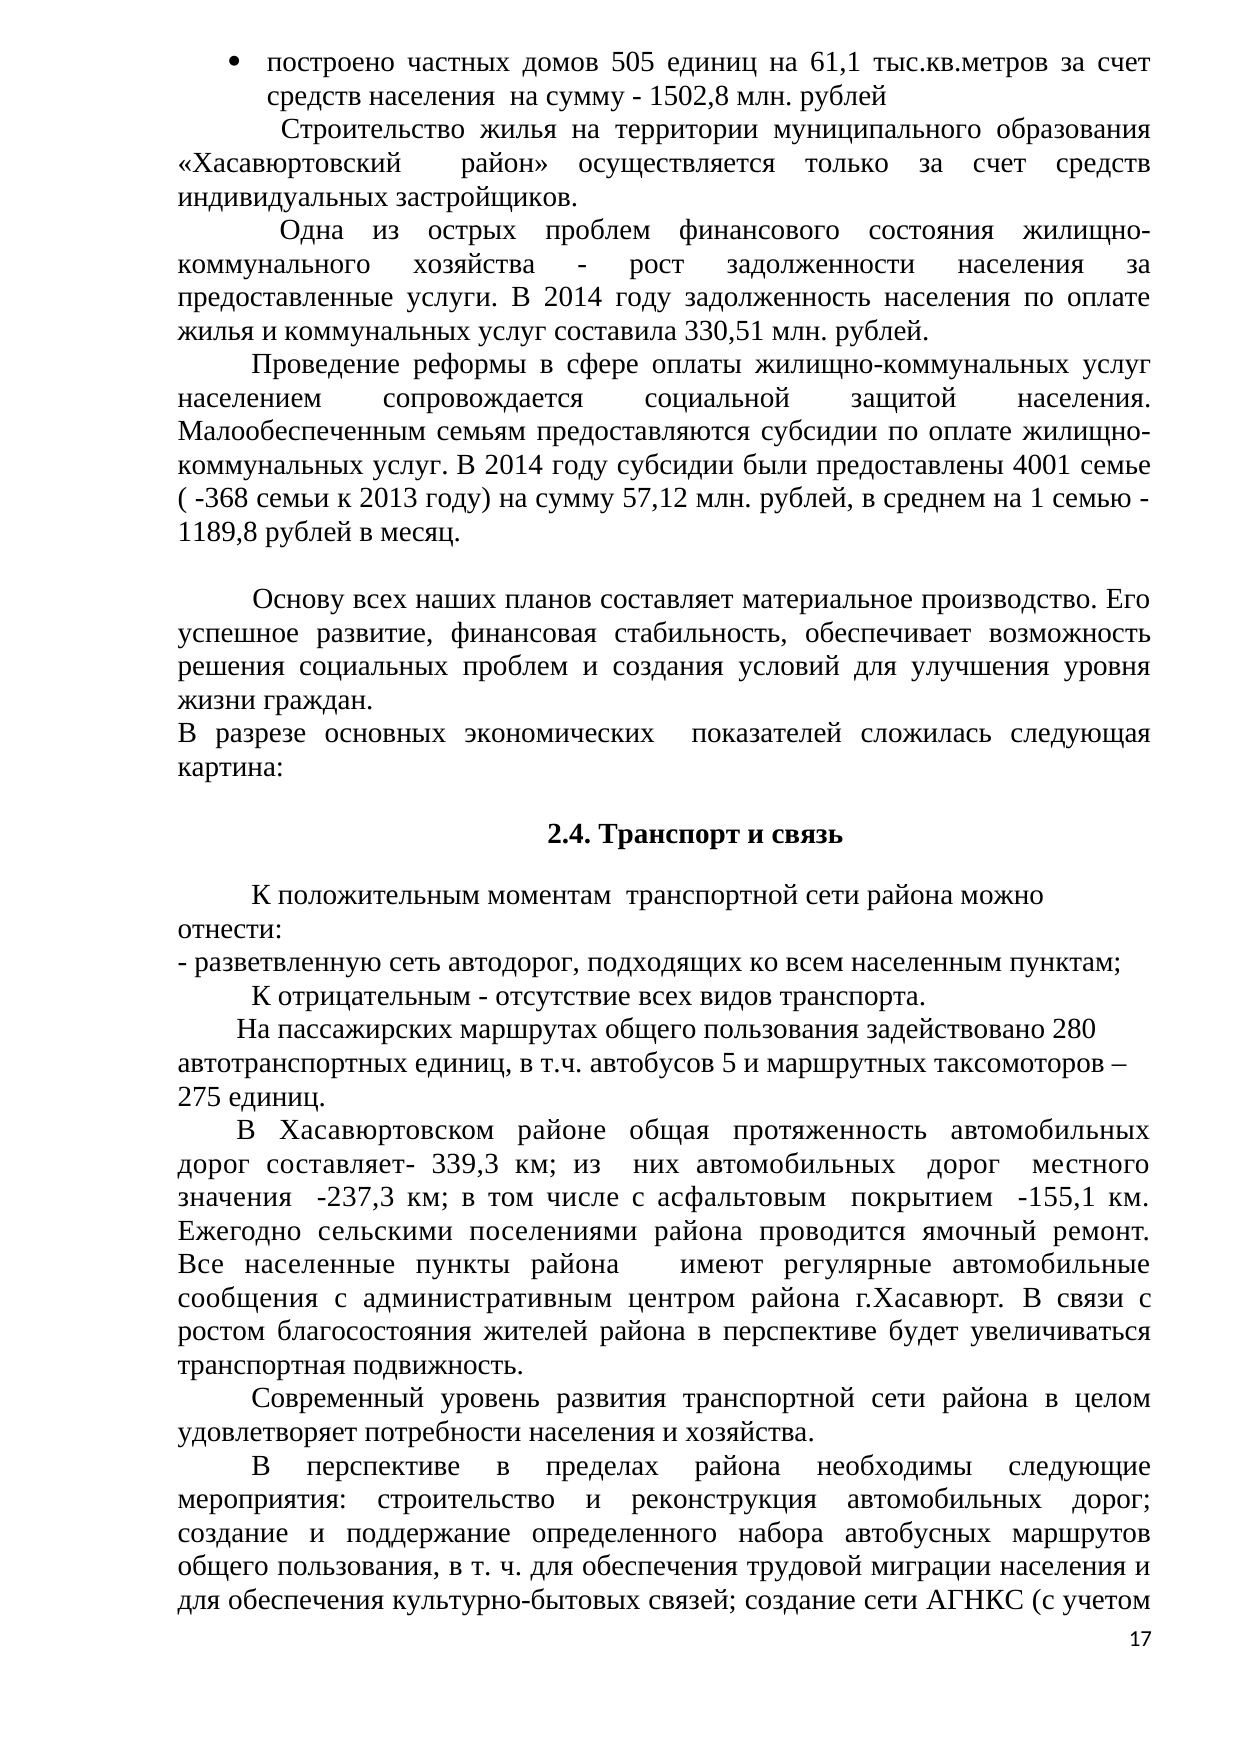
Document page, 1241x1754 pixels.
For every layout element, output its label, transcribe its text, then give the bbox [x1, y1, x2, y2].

text В разрезе основных экономических показателей сложилась следующая картина: [177, 715, 1152, 782]
text К положительным моментам транспортной сети района можно отнести: [177, 877, 1152, 944]
text Современный уровень развития транспортной сети района в целом удовлетворяет потребности населения и хозяйства. [177, 1381, 1152, 1448]
text Одна из острых проблем финансового состояния жилищно-коммунального хозяйства - рост задолженности населения за предоставленные услуги. В 2014 году задолженность населения по оплате жилья и коммунальных услуг составила 330,51 млн. рублей. [177, 212, 1152, 346]
text К отрицательным - отсутствие всех видов транспорта. [177, 978, 1152, 1012]
text Основу всех наших планов составляет материальное производство. Его успешное развитие, финансовая стабильность, обеспечивает возможность решения социальных проблем и создания условий для улучшения уровня жизни граждан. [177, 581, 1152, 715]
list построено частных домов 505 единиц на 61,1 тыс.кв.метров за счет средств населения на сумму - 1502,8 млн. рублей [229, 44, 1152, 112]
text - разветвленную сеть автодорог, подходящих ко всем населенным пунктам; [177, 944, 1152, 978]
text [177, 1448, 1152, 1615]
text На пассажирских маршрутах общего пользования задействовано 280 автотранспортных единиц, в т.ч. автобусов 5 и маршрутных таксомоторов – 275 единиц. [177, 1012, 1152, 1112]
text 2.4. Транспорт и связь [177, 816, 1139, 849]
text Строительство жилья на территории муниципального образования «Хасавюртовский район» осуществляется только за счет средств индивидуальных застройщиков. [177, 112, 1152, 212]
text В Хасавюртовском районе общая протяженность автомобильных дорог составляет- 339,3 км; из них автомобильных дорог местного значения -237,3 км; в том числе с асфальтовым покрытием -155,1 км. Ежегодно сельскими поселениями района проводится ямочный ремонт. Все населенные пункты района имеют регулярные автомобильные сообщения с административным центром района г.Хасавюрт. В связи с ростом благосостояния жителей района в перспективе будет увеличиваться транспортная подвижность. [177, 1112, 1152, 1381]
text Проведение реформы в сфере оплаты жилищно-коммунальных услуг населением сопровождается социальной защитой населения. Малообеспеченным семьям предоставляются субсидии по оплате жилищно-коммунальных услуг. В 2014 году субсидии были предоставлены 4001 семье ( -368 семьи к 2013 году) на сумму 57,12 млн. рублей, в среднем на 1 семью -1189,8 рублей в месяц. [177, 346, 1152, 548]
